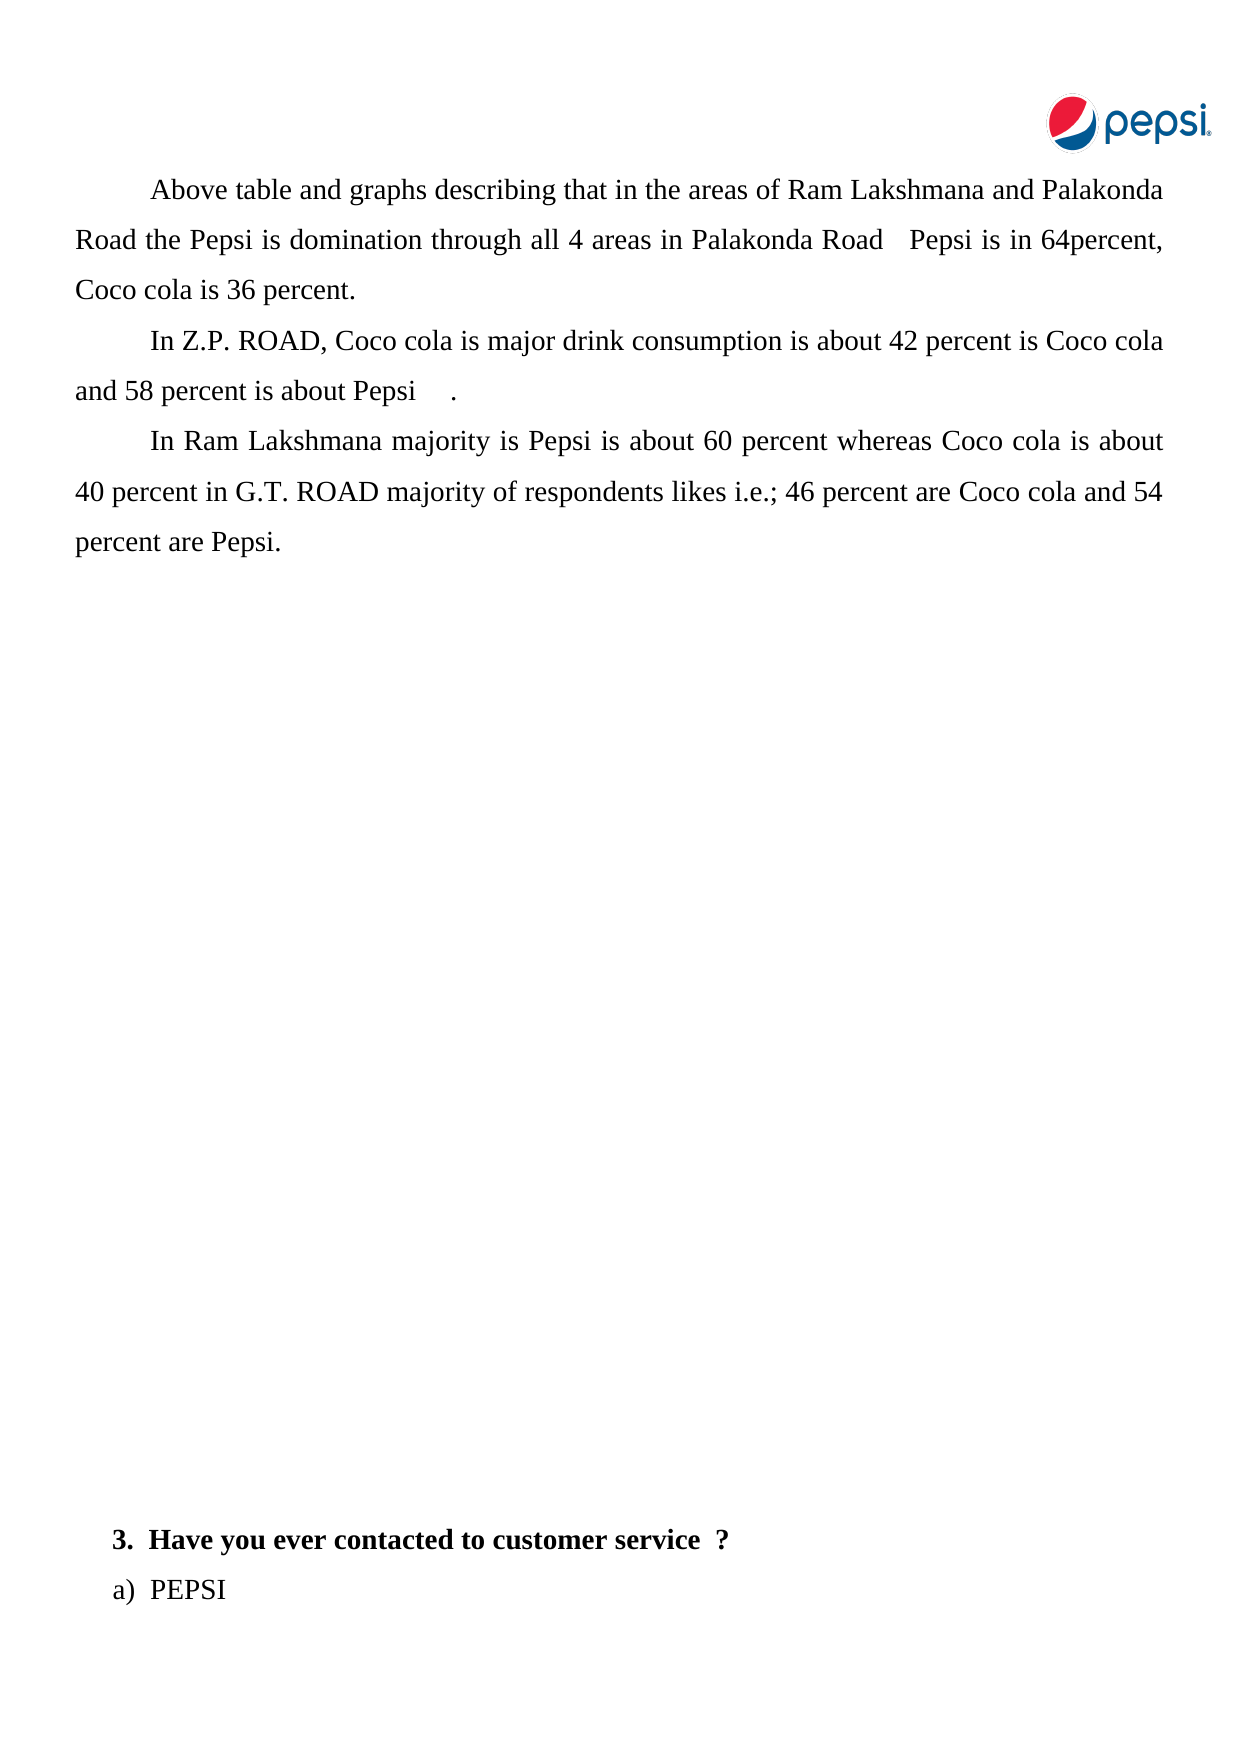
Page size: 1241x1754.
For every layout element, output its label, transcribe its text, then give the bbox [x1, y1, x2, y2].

text 3. Have you ever contacted to customer service ? [104, 1522, 1165, 1556]
list PEPSI [112, 1572, 1165, 1606]
picture [1025, 75, 1231, 172]
text In Ram Lakshmana majority is Pepsi is about 60 percent whereas Coco cola is about 40 percent in G.T. ROAD majority of respondents likes i.e.; 46 percent are Coco cola and 54 percent are Pepsi. [75, 423, 1165, 558]
text In Z.P. ROAD, Coco cola is major drink consumption is about 42 percent is Coco cola and 58 percent is about Pepsi . [75, 323, 1165, 407]
text Above table and graphs describing that in the areas of Ram Lakshmana and Palakonda Road the Pepsi is domination through all 4 areas in Palakonda Road Pepsi is in 64percent, Coco cola is 36 percent. [75, 172, 1165, 306]
